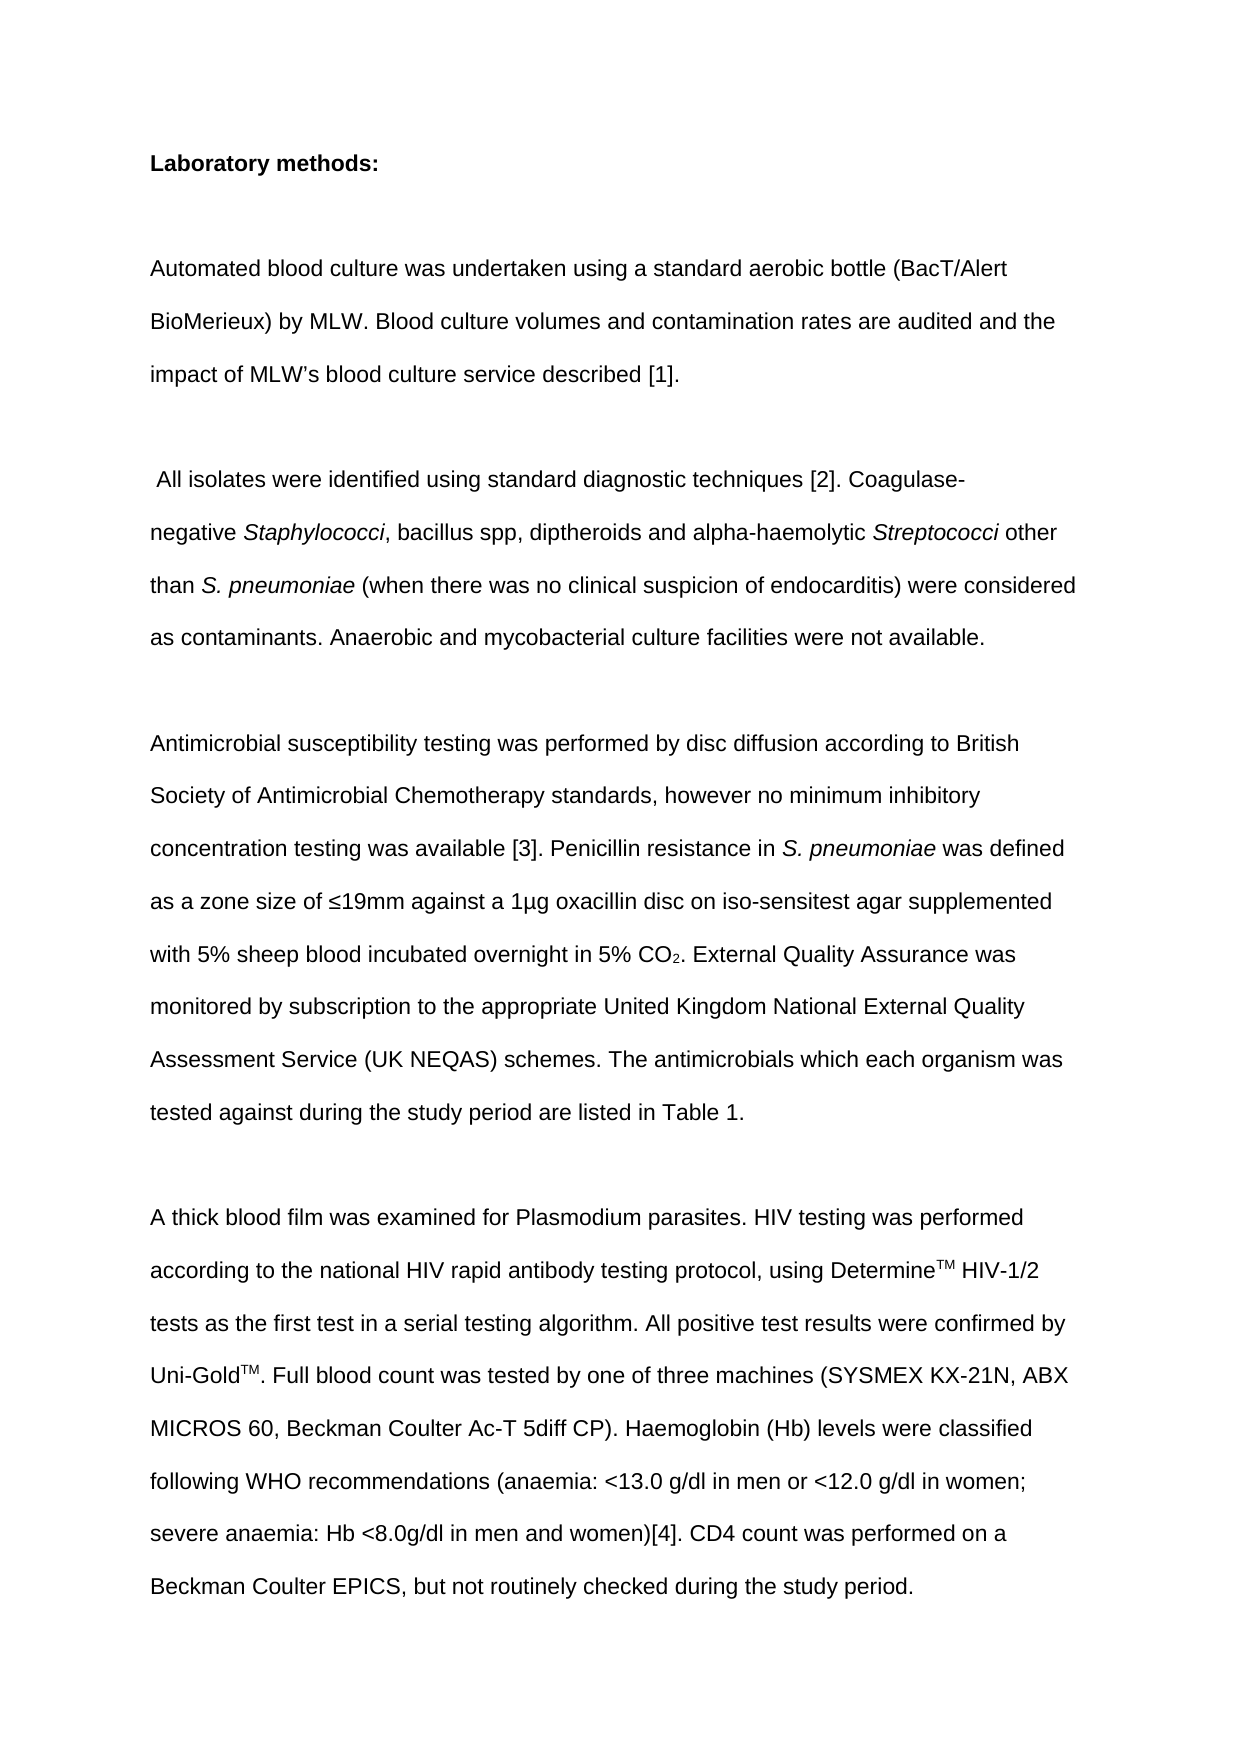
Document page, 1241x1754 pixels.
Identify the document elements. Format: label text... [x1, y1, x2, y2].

text Antimicrobial susceptibility testing was performed by disc diffusion according to British Society of Antimicrobial Chemotherapy standards, however no minimum inhibitory concentration testing was available [3]. Penicillin resistance in S. pneumoniae was defined as a zone size of ≤19mm against a 1µg oxacillin disc on iso-sensitest agar supplemented with 5% sheep blood incubated overnight in 5% CO2. External Quality Assurance was monitored by subscription to the appropriate United Kingdom National External Quality Assessment Service (UK NEQAS) schemes. The antimicrobials which each organism was tested against during the study period are listed in Table 1. [150, 730, 1090, 1125]
text A thick blood film was examined for Plasmodium parasites. HIV testing was performed according to the national HIV rapid antibody testing protocol, using DetermineTM HIV-1/2 tests as the first test in a serial testing algorithm. All positive test results were confirmed by Uni-GoldTM. Full blood count was tested by one of three machines (SYSMEX KX-21N, ABX MICROS 60, Beckman Coulter Ac-T 5diff CP). Haemoglobin (Hb) levels were classified following WHO recommendations (anaemia: <13.0 g/dl in men or <12.0 g/dl in women; severe anaemia: Hb <8.0g/dl in men and women)[4]. CD4 count was performed on a Beckman Coulter EPICS, but not routinely checked during the study period. [150, 1204, 1090, 1599]
text All isolates were identified using standard diagnostic techniques [2]. Coagulase-negative Staphylococci, bacillus spp, diptheroids and alpha-haemolytic Streptococci other than S. pneumoniae (when there was no clinical suspicion of endocarditis) were considered as contaminants. Anaerobic and mycobacterial culture facilities were not available. [150, 466, 1090, 651]
text Laboratory methods: [150, 150, 1090, 176]
text Automated blood culture was undertaken using a standard aerobic bottle (BacT/Alert BioMerieux) by MLW. Blood culture volumes and contamination rates are audited and the impact of MLW’s blood culture service described [1]. [150, 203, 1090, 387]
